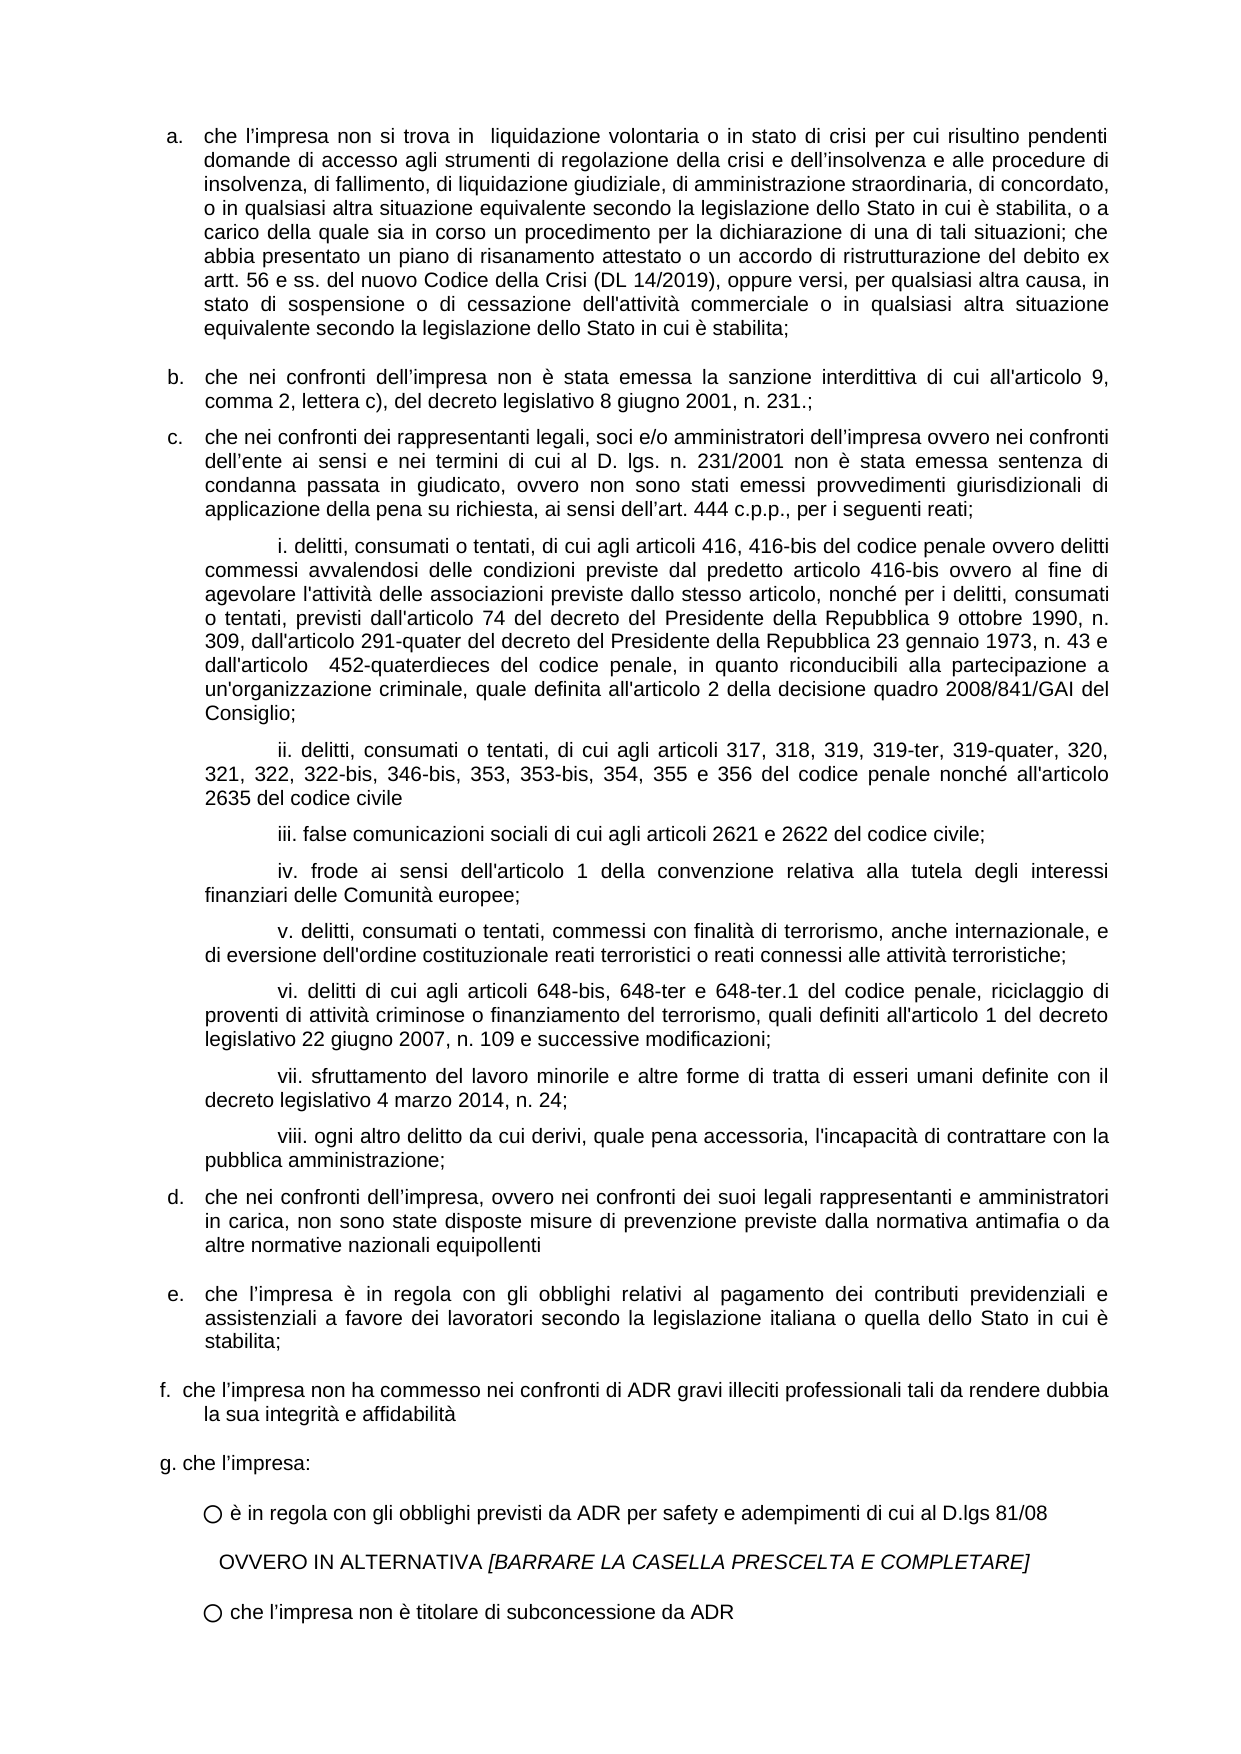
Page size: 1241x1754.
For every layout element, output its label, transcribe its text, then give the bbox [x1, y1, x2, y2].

text iii. false comunicazioni sociali di cui agli articoli 2621 e 2622 del codice civile; [204, 822, 1110, 846]
list che l’impresa è in regola con gli obblighi relativi al pagamento dei contributi previdenziali e assistenziali a favore dei lavoratori secondo la legislazione italiana o quella dello Stato in cui è stabilita; [167, 1281, 1110, 1353]
text viii. ogni altro delitto da cui derivi, quale pena accessoria, l'incapacità di contrattare con la pubblica amministrazione; [204, 1124, 1110, 1172]
list che l’impresa non si trova in liquidazione volontaria o in stato di crisi per cui risultino pendenti domande di accesso agli strumenti di regolazione della crisi e dell’insolvenza e alle procedure di insolvenza, di fallimento, di liquidazione giudiziale, di amministrazione straordinaria, di concordato, o in qualsiasi altra situazione equivalente secondo la legislazione dello Stato in cui è stabilita, o a carico della quale sia in corso un procedimento per la dichiarazione di una di tali situazioni; che abbia presentato un piano di risanamento attestato o un accordo di ristrutturazione del debito ex artt. 56 e ss. del nuovo Codice della Crisi (DL 14/2019), oppure versi, per qualsiasi altra causa, in stato di sospensione o di cessazione dell'attività commerciale o in qualsiasi altra situazione equivalente secondo la legislazione dello Stato in cui è stabilita; [166, 124, 1110, 340]
list che nei confronti dell’impresa non è stata emessa la sanzione interdittiva di cui all'articolo 9, comma 2, lettera c), del decreto legislativo 8 giugno 2001, n. 231.; [167, 365, 1110, 413]
text vi. delitti di cui agli articoli 648-bis, 648-ter e 648-ter.1 del codice penale, riciclaggio di proventi di attività criminose o finanziamento del terrorismo, quali definiti all'articolo 1 del decreto legislativo 22 giugno 2007, n. 109 e successive modificazioni; [204, 979, 1110, 1051]
list che nei confronti dei rappresentanti legali, soci e/o amministratori dell’impresa ovvero nei confronti dell’ente ai sensi e nei termini di cui al D. lgs. n. 231/2001 non è stata emessa sentenza di condanna passata in giudicato, ovvero non sono stati emessi provvedimenti giurisdizionali di applicazione della pena su richiesta, ai sensi dell’art. 444 c.p.p., per i seguenti reati; [167, 425, 1110, 521]
text ii. delitti, consumati o tentati, di cui agli articoli 317, 318, 319, 319-ter, 319-quater, 320, 321, 322, 322-bis, 346-bis, 353, 353-bis, 354, 355 e 356 del codice penale nonché all'articolo 2635 del codice civile [204, 738, 1110, 809]
text vii. sfruttamento del lavoro minorile e altre forme di tratta di esseri umani definite con il decreto legislativo 4 marzo 2014, n. 24; [204, 1064, 1110, 1112]
text iv. frode ai sensi dell'articolo 1 della convenzione relativa alla tutela degli interessi finanziari delle Comunità europee; [204, 858, 1110, 906]
text ⃝ che l’impresa non è titolare di subconcessione da ADR [218, 1599, 1110, 1624]
list che l’impresa: [159, 1451, 1110, 1475]
list che nei confronti dell’impresa, ovvero nei confronti dei suoi legali rappresentanti e amministratori in carica, non sono state disposte misure di prevenzione previste dalla normativa antimafia o da altre normative nazionali equipollenti [167, 1184, 1110, 1256]
text i. delitti, consumati o tentati, di cui agli articoli 416, 416-bis del codice penale ovvero delitti commessi avvalendosi delle condizioni previste dal predetto articolo 416-bis ovvero al fine di agevolare l'attività delle associazioni previste dallo stesso articolo, nonché per i delitti, consumati o tentati, previsti dall'articolo 74 del decreto del Presidente della Repubblica 9 ottobre 1990, n. 309, dall'articolo 291-quater del decreto del Presidente della Repubblica 23 gennaio 1973, n. 43 e dall'articolo 452-quaterdieces del codice penale, in quanto riconducibili alla partecipazione a un'organizzazione criminale, quale definita all'articolo 2 della decisione quadro 2008/841/GAI del Consiglio; [204, 533, 1110, 725]
list che l’impresa non ha commesso nei confronti di ADR gravi illeciti professionali tali da rendere dubbia la sua integrità e affidabilità [159, 1378, 1110, 1426]
text v. delitti, consumati o tentati, commessi con finalità di terrorismo, anche internazionale, e di eversione dell'ordine costituzionale reati terroristici o reati connessi alle attività terroristiche; [204, 919, 1110, 967]
text OVVERO IN ALTERNATIVA [BARRARE LA CASELLA PRESCELTA E COMPLETARE] [218, 1550, 1110, 1574]
text ⃝ è in regola con gli obblighi previsti da ADR per safety e adempimenti di cui al D.lgs 81/08 [218, 1500, 1110, 1525]
